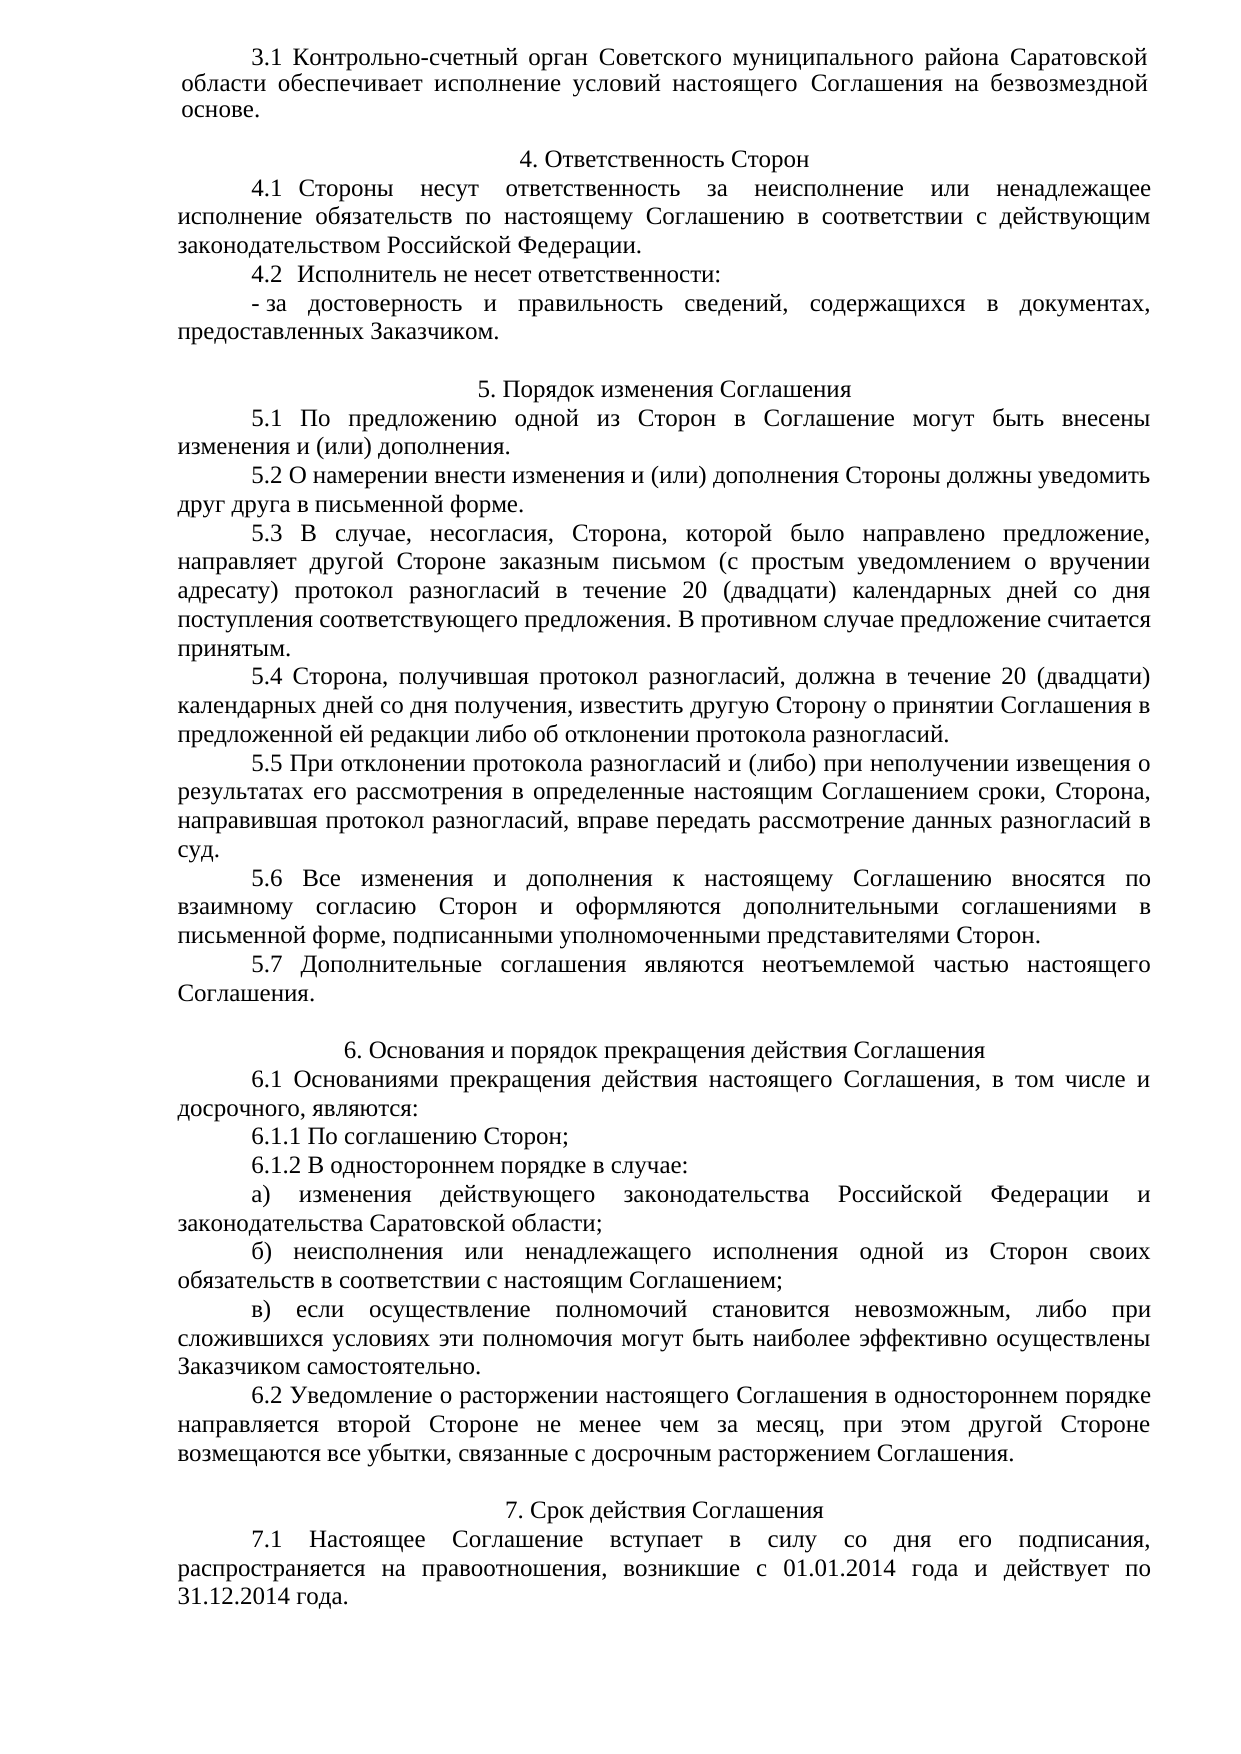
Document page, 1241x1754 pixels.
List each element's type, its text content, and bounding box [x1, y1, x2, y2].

text 5.5 При отклонении протокола разногласий и (либо) при неполучении извещения о результатах его рассмотрения в определенные настоящим Соглашением сроки, Сторона, направившая протокол разногласий, вправе передать рассмотрение данных разногласий в суд. [177, 748, 1152, 863]
text в) если осуществление полномочий становится невозможным, либо при сложившихся условиях эти полномочия могут быть наиболее эффективно осуществлены Заказчиком самостоятельно. [177, 1294, 1152, 1380]
text 6.1.1 По соглашению Сторон; [177, 1121, 1152, 1150]
text 6.2 Уведомление о расторжении настоящего Соглашения в одностороннем порядке направляется второй Стороне не менее чем за месяц, при этом другой Стороне возмещаются все убытки, связанные с досрочным расторжением Соглашения. [177, 1380, 1152, 1466]
text 6.1 Основаниями прекращения действия настоящего Соглашения, в том числе и досрочного, являются: [177, 1064, 1152, 1121]
text 5.2 О намерении внести изменения и (или) дополнения Стороны должны уведомить друг друга в письменной форме. [177, 460, 1152, 518]
text 5. Порядок изменения Соглашения [177, 374, 1152, 403]
text 5.7 Дополнительные соглашения являются неотъемлемой частью настоящего Соглашения. [177, 949, 1152, 1006]
text 3.1 Контрольно-счетный орган Советского муниципального района Саратовской области обеспечивает исполнение условий настоящего Соглашения на безвозмездной основе. [181, 44, 1148, 123]
text 4.1 Стороны несут ответственность за неисполнение или ненадлежащее исполнение обязательств по настоящему Соглашению в соответствии с действующим законодательством Российской Федерации. [177, 173, 1152, 259]
text 4. Ответственность Сторон [177, 144, 1152, 173]
text 5.6 Все изменения и дополнения к настоящему Соглашению вносятся по взаимному согласию Сторон и оформляются дополнительными соглашениями в письменной форме, подписанными уполномоченными представителями Сторон. [177, 863, 1152, 949]
text 5.3 В случае, несогласия, Сторона, которой было направлено предложение, направляет другой Стороне заказным письмом (с простым уведомлением о вручении адресату) протокол разногласий в течение 20 (двадцати) календарных дней со дня поступления соответствующего предложения. В противном случае предложение считается принятым. [177, 518, 1152, 661]
text 7.1 Настоящее Соглашение вступает в силу со дня его подписания, распространяется на правоотношения, возникшие с 01.01.2014 года и действует по 31.12.2014 года. [177, 1524, 1152, 1610]
text а) изменения действующего законодательства Российской Федерации и законодательства Саратовской области; [177, 1179, 1152, 1236]
text 6.1.2 В одностороннем порядке в случае: [177, 1150, 1152, 1179]
text б) неисполнения или ненадлежащего исполнения одной из Сторон своих обязательств в соответствии с настоящим Соглашением; [177, 1236, 1152, 1294]
text - за достоверность и правильность сведений, содержащихся в документах, предоставленных Заказчиком. [177, 288, 1152, 345]
text 7. Срок действия Соглашения [177, 1495, 1152, 1524]
text 5.4 Сторона, получившая протокол разногласий, должна в течение 20 (двадцати) календарных дней со дня получения, известить другую Сторону о принятии Соглашения в предложенной ей редакции либо об отклонении протокола разногласий. [177, 661, 1152, 748]
text 5.1 По предложению одной из Сторон в Соглашение могут быть внесены изменения и (или) дополнения. [177, 403, 1152, 460]
text 6. Основания и порядок прекращения действия Соглашения [177, 1035, 1152, 1064]
text 4.2 Исполнитель не несет ответственности: [177, 259, 1152, 288]
